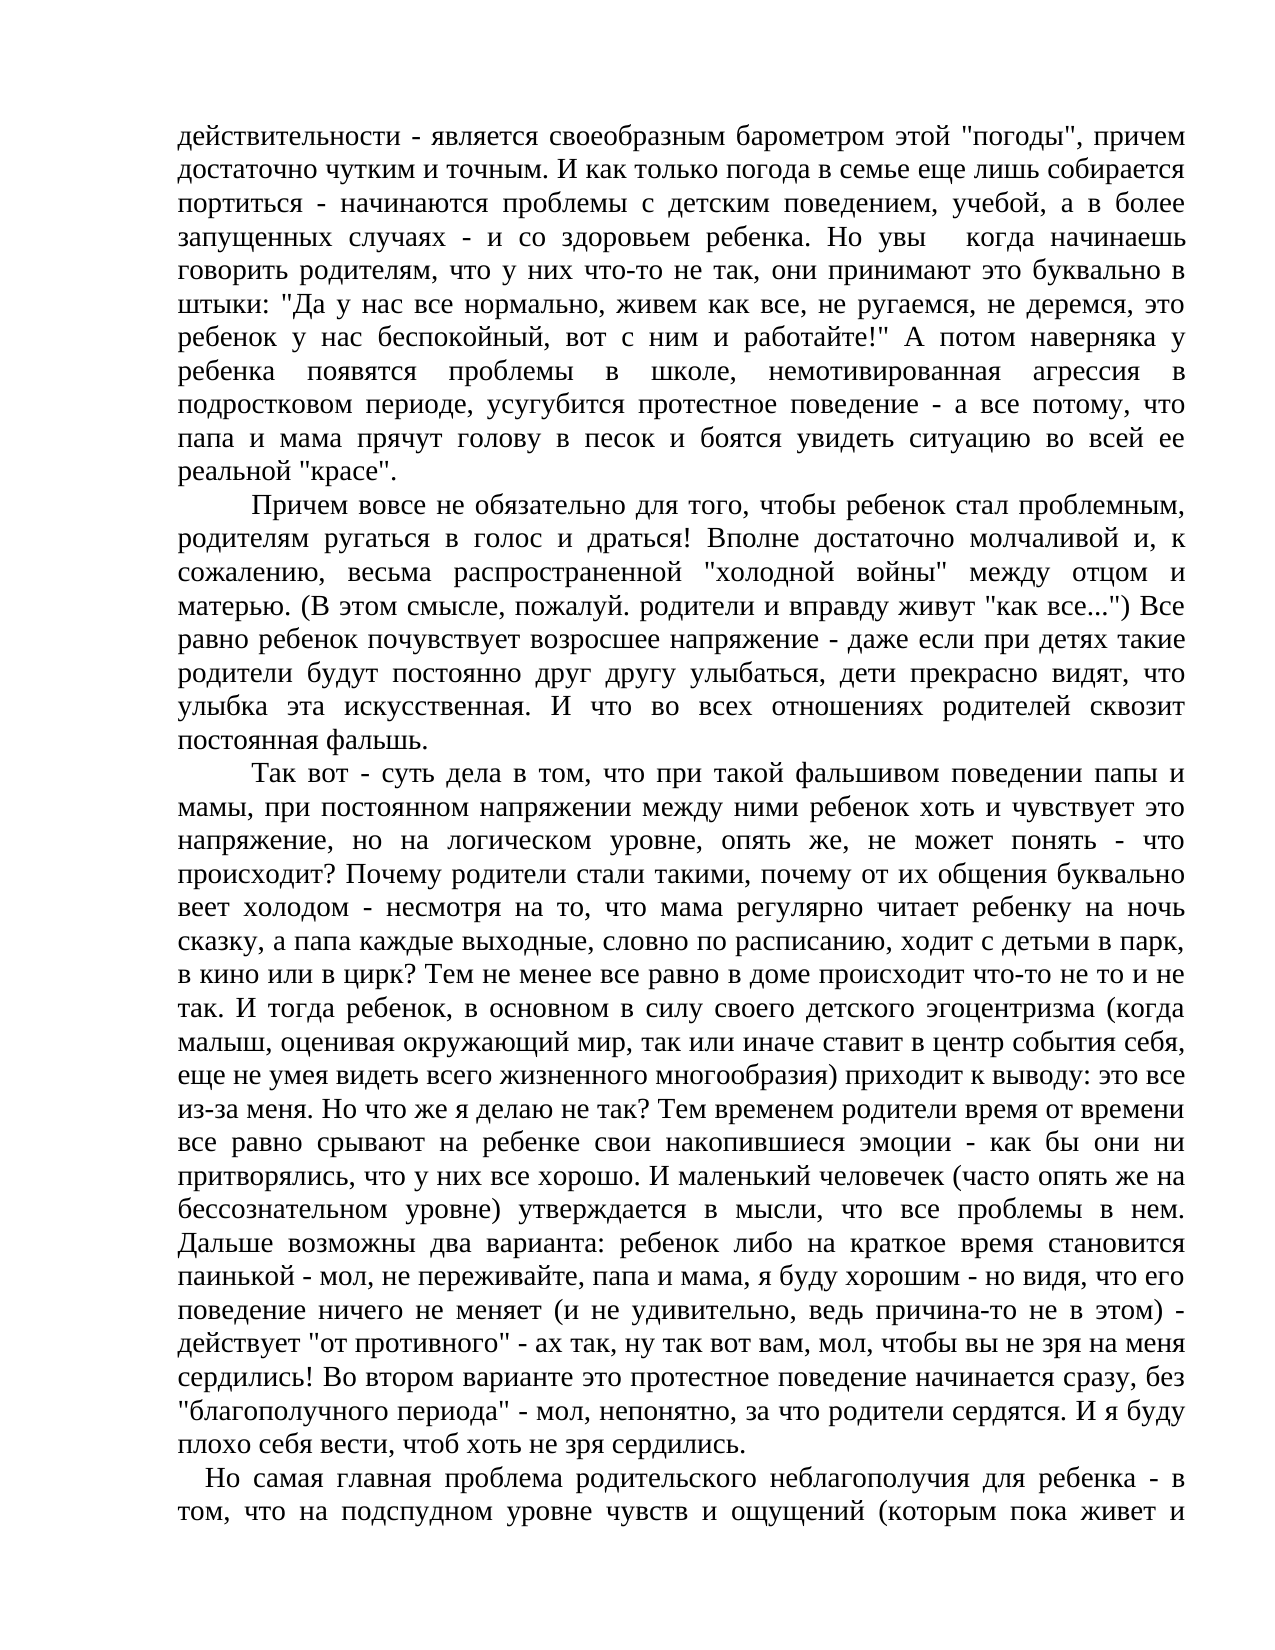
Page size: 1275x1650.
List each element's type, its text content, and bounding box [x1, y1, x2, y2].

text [177, 1460, 1186, 1527]
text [177, 118, 1186, 487]
text Так вот - суть дела в том, что при такой фальшивом поведении папы и мамы, при постоянном напряжении между ними ребенок хоть и чувствует это напряжение, но на логическом уровне, опять же, не может понять - что происходит? Почему родители стали такими, почему от их общения буквально веет холодом - несмотря на то, что мама регулярно читает ребенку на ночь сказку, а папа каждые выходные, словно по расписанию, ходит с детьми в парк, в кино или в цирк? Тем не менее все равно в доме происходит что-то не то и не так. И тогда ребенок, в основном в силу своего детского эгоцентризма (когда малыш, оценивая окружающий мир, так или иначе ставит в центр события себя, еще не умея видеть всего жизненного многообразия) приходит к выводу: это все из-за меня. Но что же я делаю не так? Тем временем родители время от времени все равно срывают на ребенке свои накопившиеся эмоции - как бы они ни притворялись, что у них все хорошо. И маленький человечек (часто опять же на бессознательном уровне) утверждается в мысли, что все проблемы в нем. Дальше возможны два варианта: ребенок либо на краткое время становится паинькой - мол, не переживайте, папа и мама, я буду хорошим - но видя, что его поведение ничего не меняет (и не удивительно, ведь причина-то не в этом) - действует "от противного" - ах так, ну так вот вам, мол, чтобы вы не зря на меня сердились! Во втором варианте это протестное поведение начинается сразу, без "благополучного периода" - мол, непонятно, за что родители сердятся. И я буду плохо себя вести, чтоб хоть не зря сердились. [177, 755, 1186, 1460]
text Причем вовсе не обязательно для того, чтобы ребенок стал проблемным, родителям ругаться в голос и драться! Вполне достаточно молчаливой и, к сожалению, весьма распространенной "холодной войны" между отцом и матерью. (В этом смысле, пожалуй. родители и вправду живут "как все...") Все равно ребенок почувствует возросшее напряжение - даже если при детях такие родители будут постоянно друг другу улыбаться, дети прекрасно видят, что улыбка эта искусственная. И что во всех отношениях родителей сквозит постоянная фальшь. [177, 487, 1186, 755]
